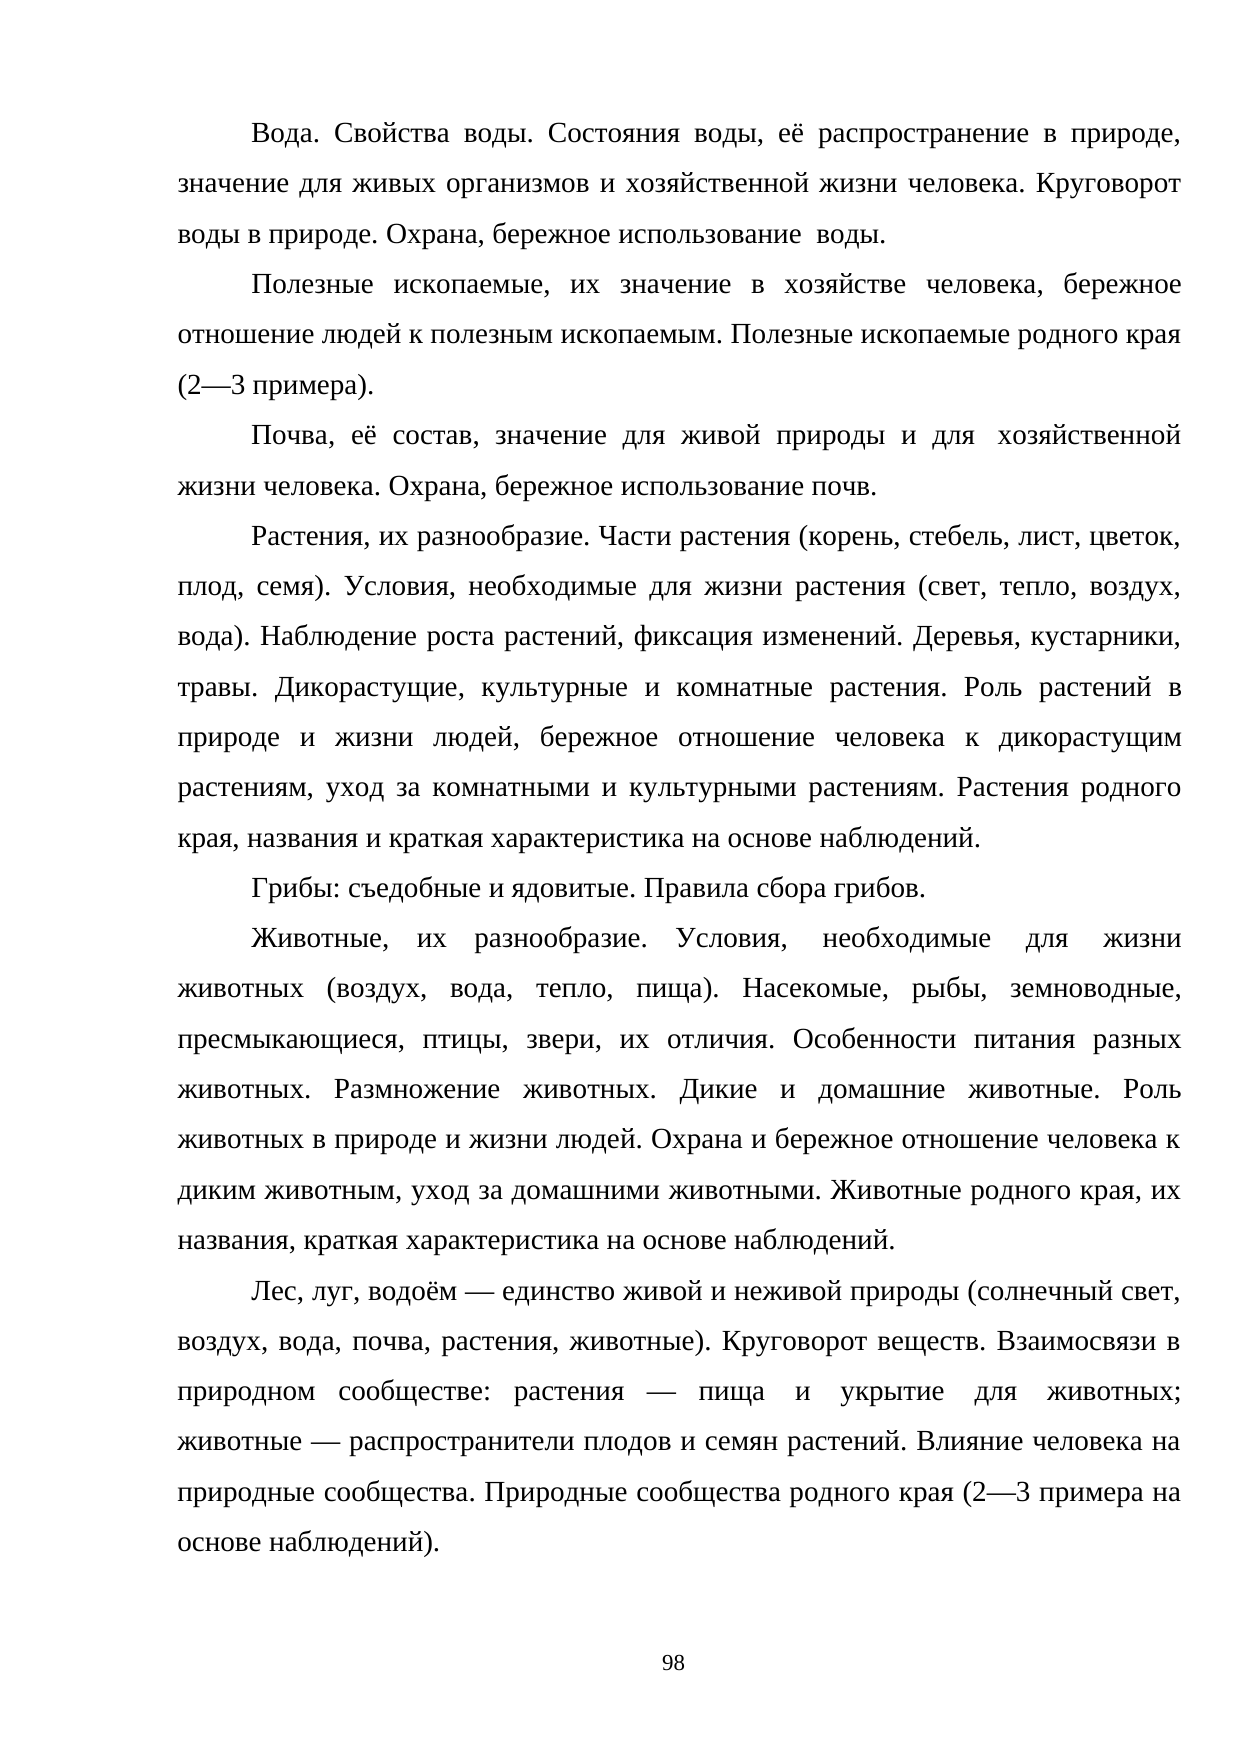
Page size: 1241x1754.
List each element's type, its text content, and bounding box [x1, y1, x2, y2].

text Почва, её состав, значение для живой природы и для хозяйственной жизни человека. Охрана, бережное использование почв. [177, 417, 1182, 501]
text Грибы: съедобные и ядовитые. Правила сбора грибов. [251, 870, 1209, 904]
text Растения, их разнообразие. Части растения (корень, стебель, лист, цветок, плод, семя). Условия, необходимые для жизни растения (свет, тепло, воздух, вода). Наблюдение роста растений, фиксация изменений. Деревья, кустарники, травы. Дикорастущие, культурные и комнатные растения. Роль растений в природе и жизни людей, бережное отношение человека к дикорастущим растениям, уход за комнатными и культурными растениям. Растения родного края, названия и краткая характеристика на основе наблюдений. [177, 518, 1182, 853]
text Полезные ископаемые, их значение в хозяйстве человека, бережное отношение людей к полезным ископаемым. Полезные ископаемые родного края (2—3 примера). [177, 266, 1182, 401]
text Вода. Свойства воды. Состояния воды, её распространение в природе, значение для живых организмов и хозяйственной жизни человека. Круговорот воды в природе. Охрана, бережное использование воды. [177, 115, 1182, 249]
text Животные, их разнообразие. Условия, необходимые для жизни животных (воздух, вода, тепло, пища). Насекомые, рыбы, земноводные, пресмыкающиеся, птицы, звери, их отличия. Особенности питания разных животных. Размножение животных. Дикие и домашние животные. Роль животных в природе и жизни людей. Охрана и бережное отношение человека к диким животным, уход за домашними животными. Животные родного края, их названия, краткая характеристика на основе наблюдений. [177, 920, 1182, 1256]
text Лес, луг, водоём — единство живой и неживой природы (солнечный свет, воздух, вода, почва, растения, животные). Круговорот веществ. Взаимосвязи в природном сообществе: растения — пища и укрытие для животных; животные — распространители плодов и семян растений. Влияние человека на природные сообщества. Природные сообщества родного края (2—3 примера на основе наблюдений). [177, 1273, 1182, 1558]
